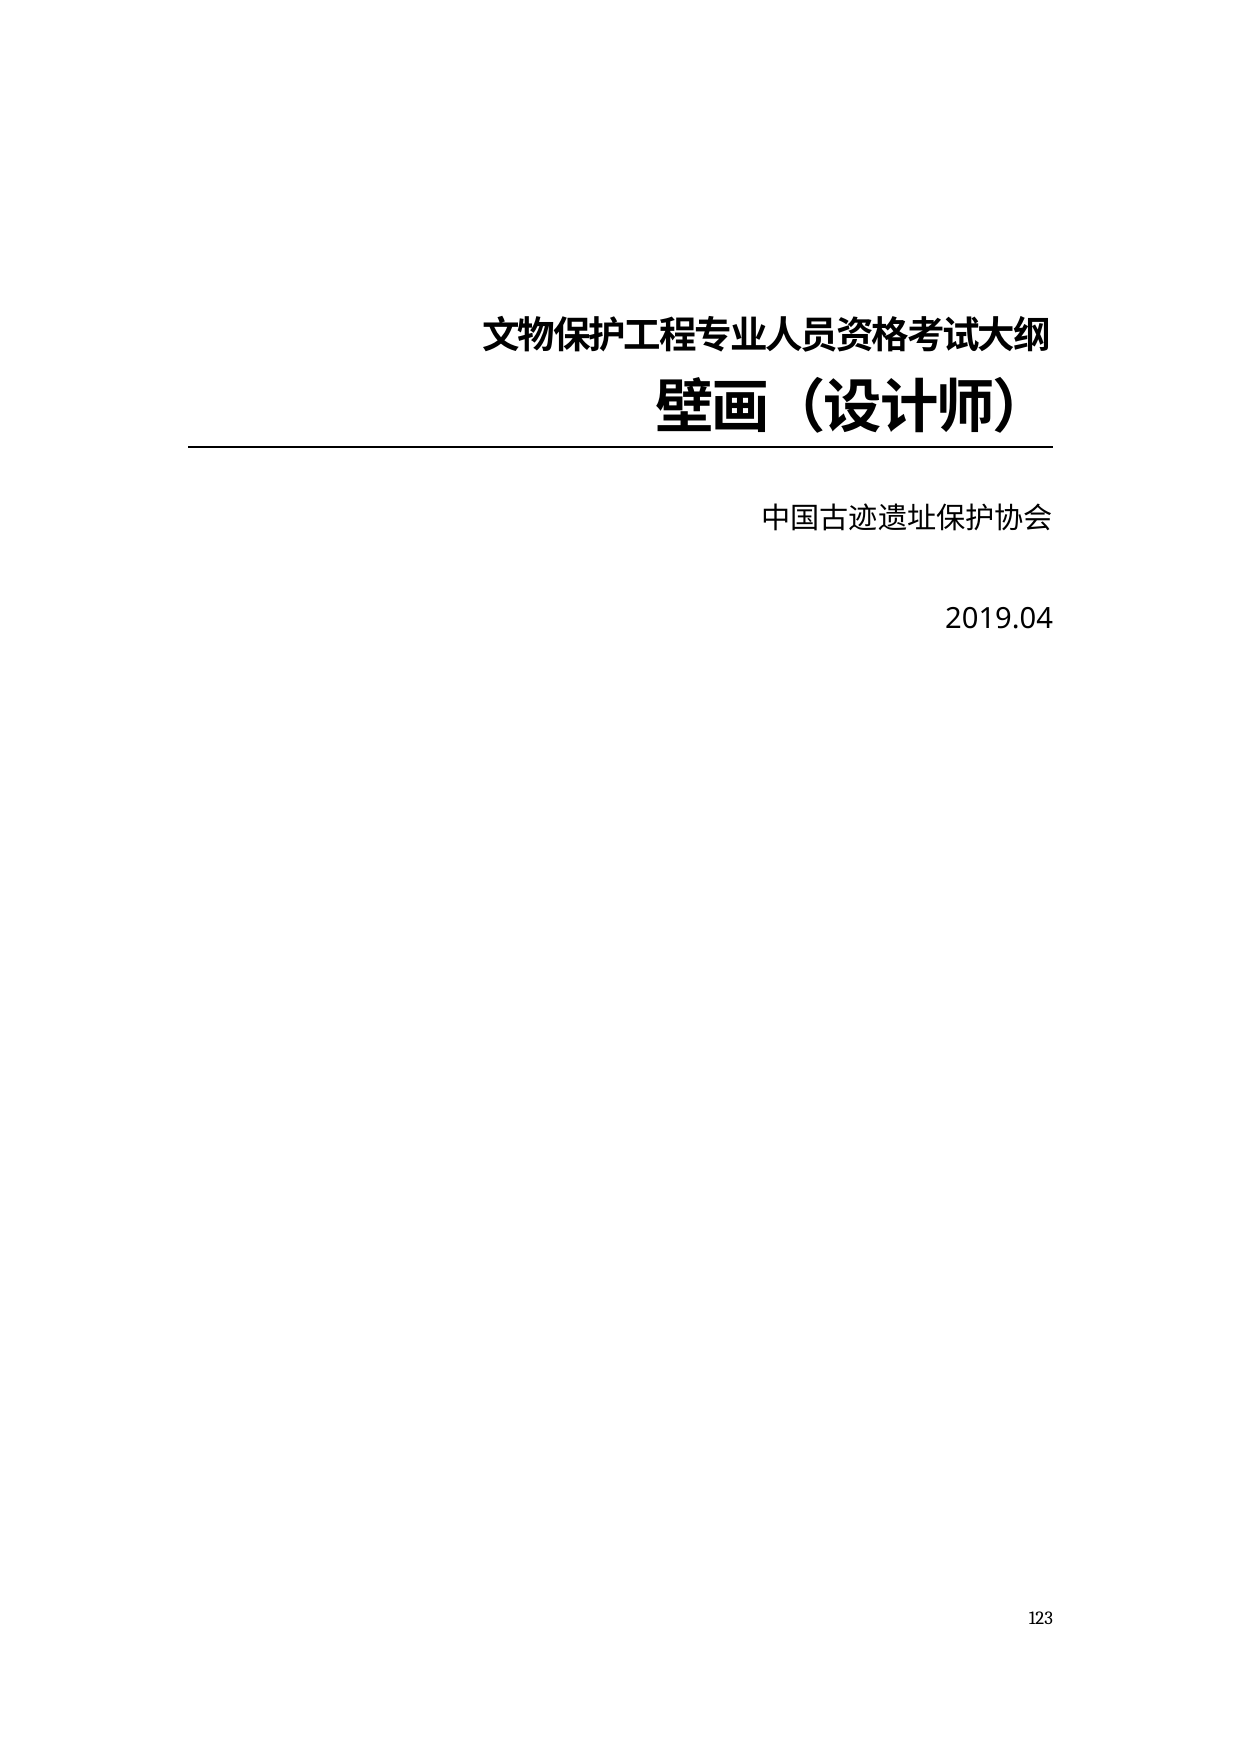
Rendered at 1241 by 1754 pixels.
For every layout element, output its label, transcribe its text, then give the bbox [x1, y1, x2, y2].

subtitle 壁画（设计师） [187, 360, 1053, 448]
text 2019.04 [187, 584, 1053, 652]
text 中国古迹遗址保护协会 [187, 482, 1053, 550]
text 文物保护工程专业人员资格考试大纲 [187, 305, 1053, 360]
